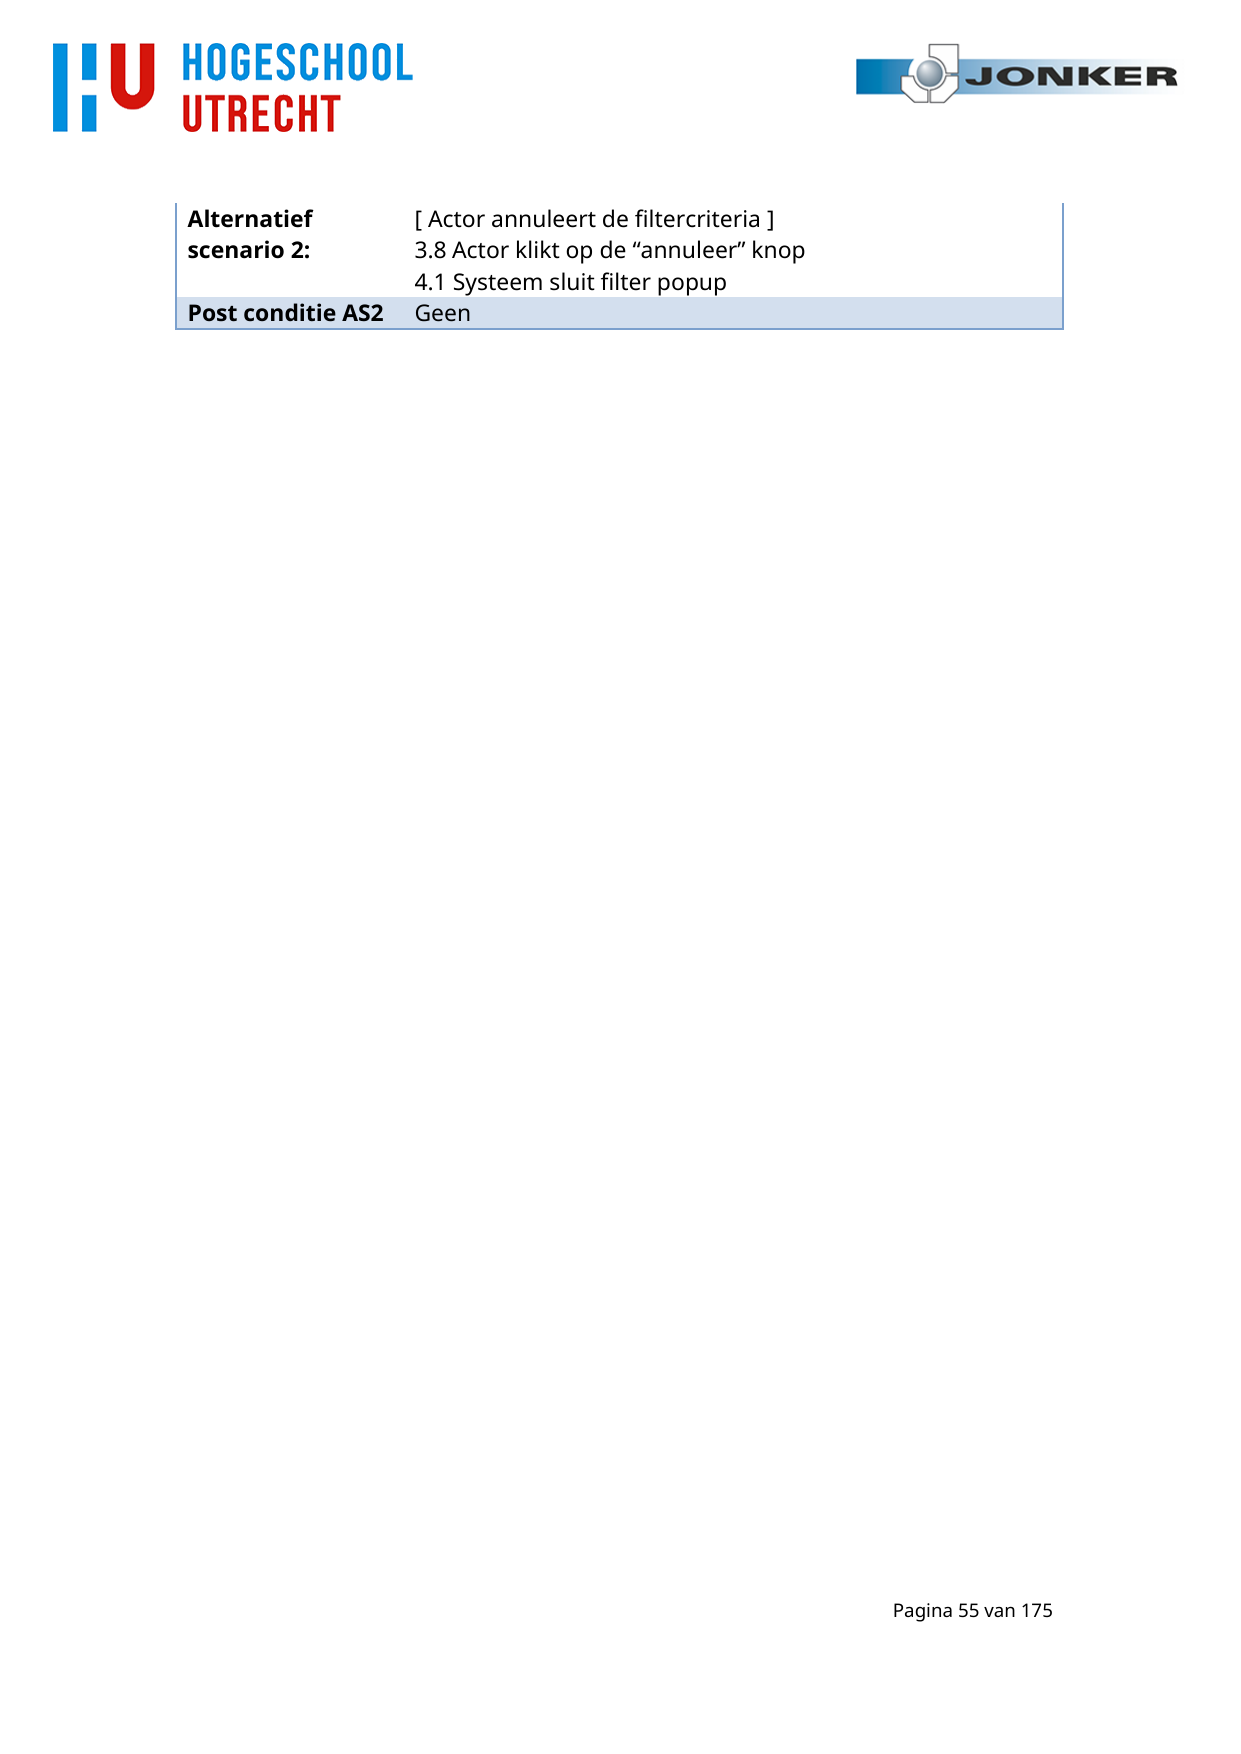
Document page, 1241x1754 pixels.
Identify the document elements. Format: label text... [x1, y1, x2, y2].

table_cell Post conditie AS2 [177, 297, 403, 328]
table_cell Alternatief scenario 2: [177, 203, 403, 297]
table_cell [ Actor annuleert de filtercriteria ] Actor klikt op de “annuleer” knop 4.1 Systeem sluit filter popup [403, 203, 1062, 297]
picture [53, 43, 413, 132]
picture [840, 37, 1200, 117]
table_cell Geen [403, 297, 1062, 328]
